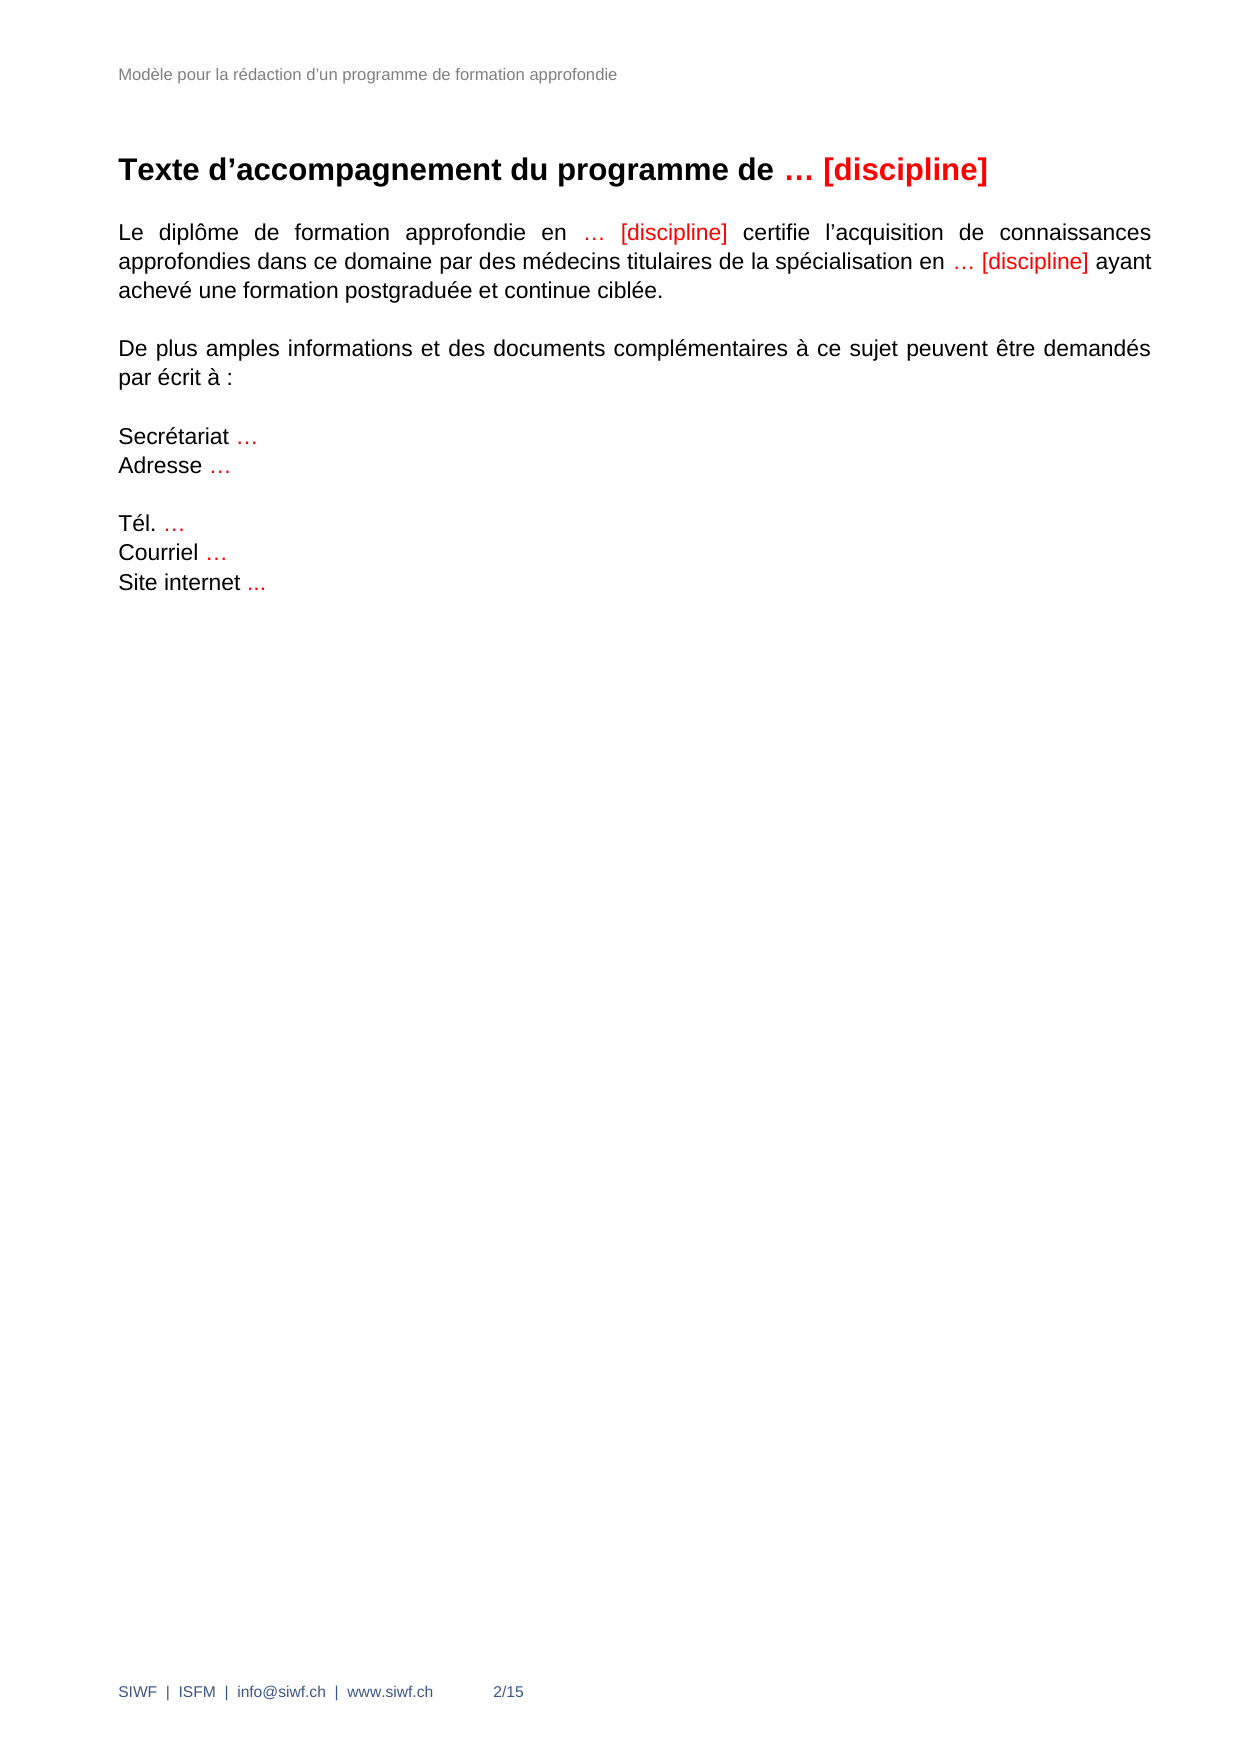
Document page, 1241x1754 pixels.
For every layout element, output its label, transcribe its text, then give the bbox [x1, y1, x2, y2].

text Site internet ... [118, 566, 1152, 595]
text Texte d’accompagnement du programme de … [discipline] [118, 151, 1152, 187]
text Le diplôme de formation approfondie en … [discipline] certifie l’acquisition de connaissances approfondies dans ce domaine par des médecins titulaires de la spécialisation en … [discipline] ayant achevé une formation postgraduée et continue ciblée. [118, 216, 1152, 303]
text Courriel … [118, 537, 1152, 566]
text Tél. … [118, 507, 1152, 537]
text Adresse … [118, 449, 1152, 478]
text De plus amples informations et des documents complémentaires à ce sujet peuvent être demandés par écrit à : [118, 332, 1152, 391]
text Secrétariat … [118, 420, 1152, 449]
